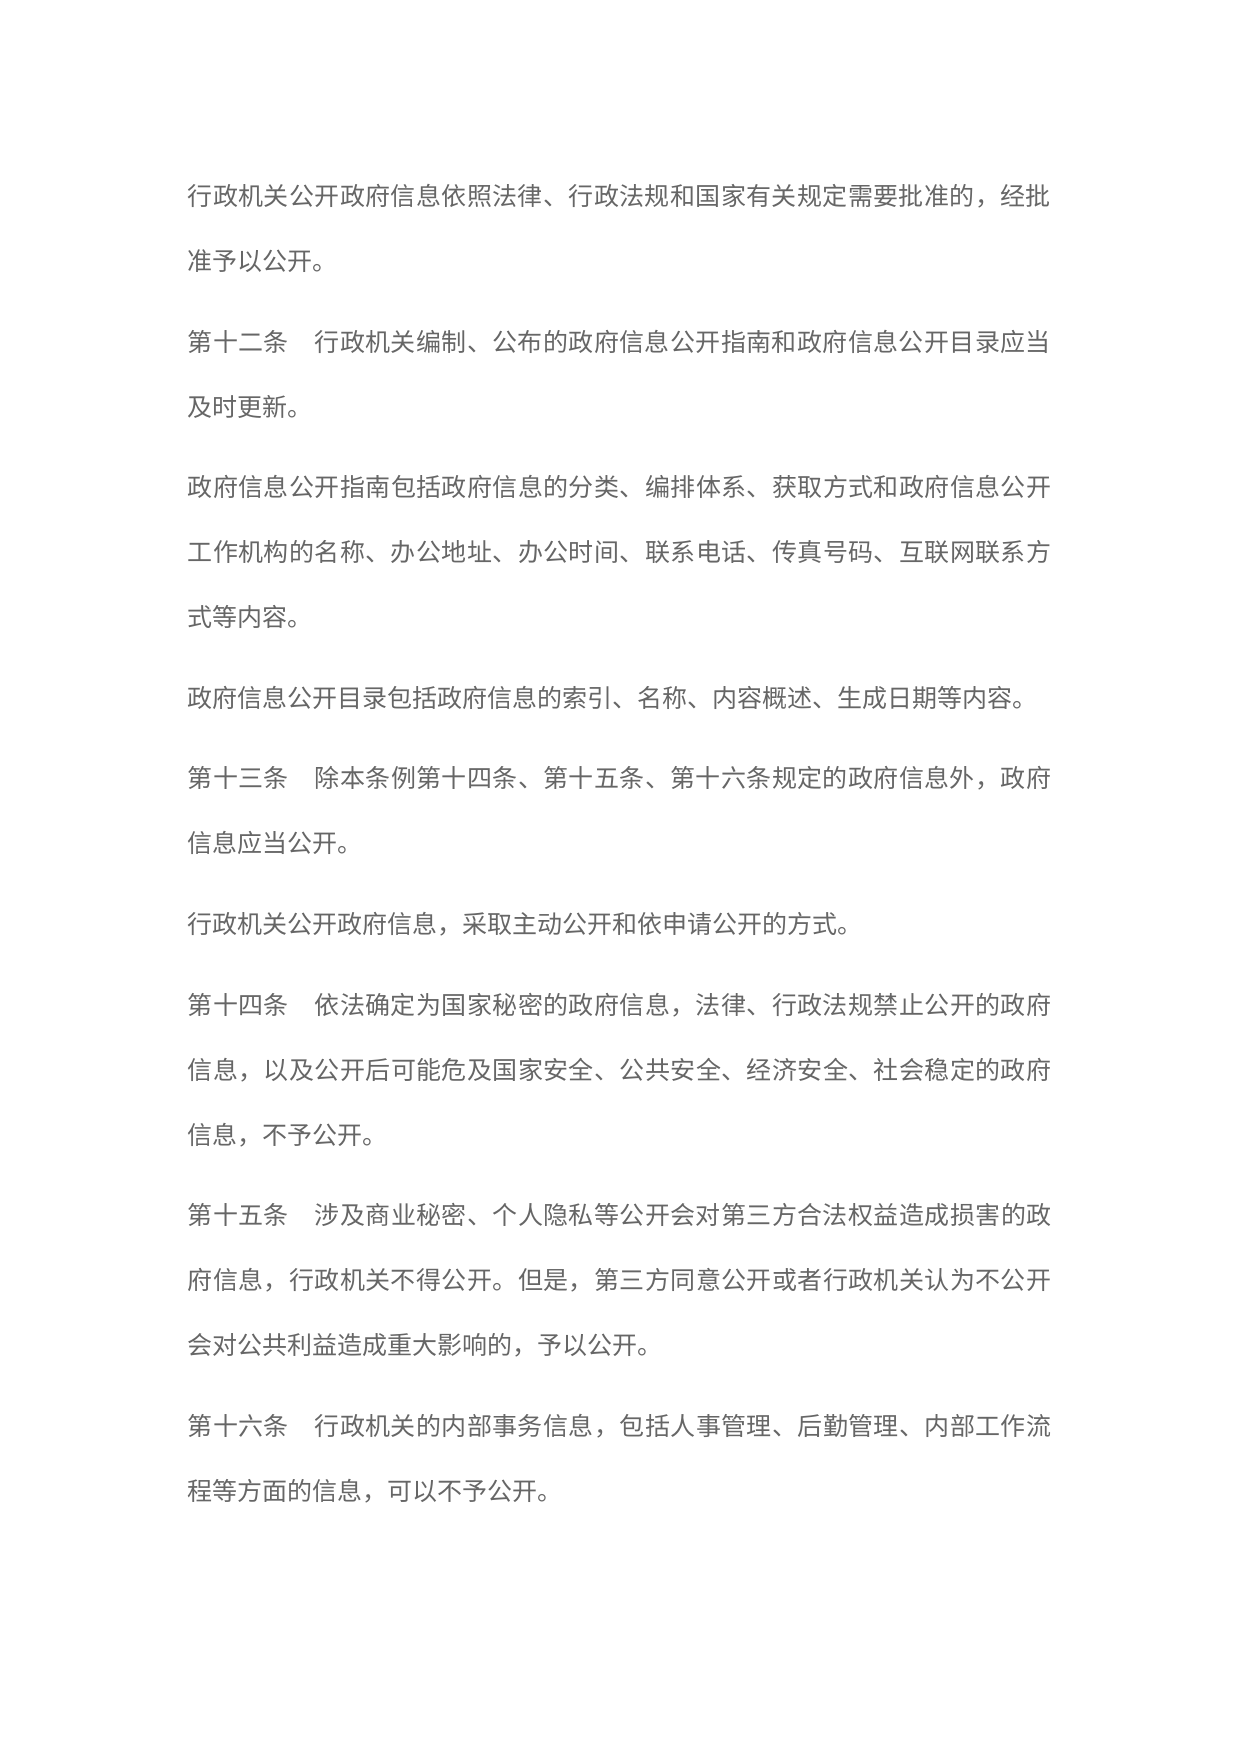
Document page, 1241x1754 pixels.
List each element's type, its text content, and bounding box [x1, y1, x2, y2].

text 政府信息公开目录包括政府信息的索引、名称、内容概述、生成日期等内容。 [187, 664, 1053, 729]
text 第十三条 除本条例第十四条、第十五条、第十六条规定的政府信息外，政府信息应当公开。 [187, 744, 1053, 874]
text 政府信息公开指南包括政府信息的分类、编排体系、获取方式和政府信息公开工作机构的名称、办公地址、办公时间、联系电话、传真号码、互联网联系方式等内容。 [187, 453, 1053, 648]
text 第十五条 涉及商业秘密、个人隐私等公开会对第三方合法权益造成损害的政府信息，行政机关不得公开。但是，第三方同意公开或者行政机关认为不公开会对公共利益造成重大影响的，予以公开。 [187, 1181, 1053, 1376]
text 第十二条 行政机关编制、公布的政府信息公开指南和政府信息公开目录应当及时更新。 [187, 308, 1053, 438]
text 行政机关公开政府信息依照法律、行政法规和国家有关规定需要批准的，经批准予以公开。 [187, 162, 1053, 292]
text 第十六条 行政机关的内部事务信息，包括人事管理、后勤管理、内部工作流程等方面的信息，可以不予公开。 [187, 1392, 1053, 1522]
text 第十四条 依法确定为国家秘密的政府信息，法律、行政法规禁止公开的政府信息，以及公开后可能危及国家安全、公共安全、经济安全、社会稳定的政府信息，不予公开。 [187, 971, 1053, 1166]
text 行政机关公开政府信息，采取主动公开和依申请公开的方式。 [187, 890, 1053, 955]
